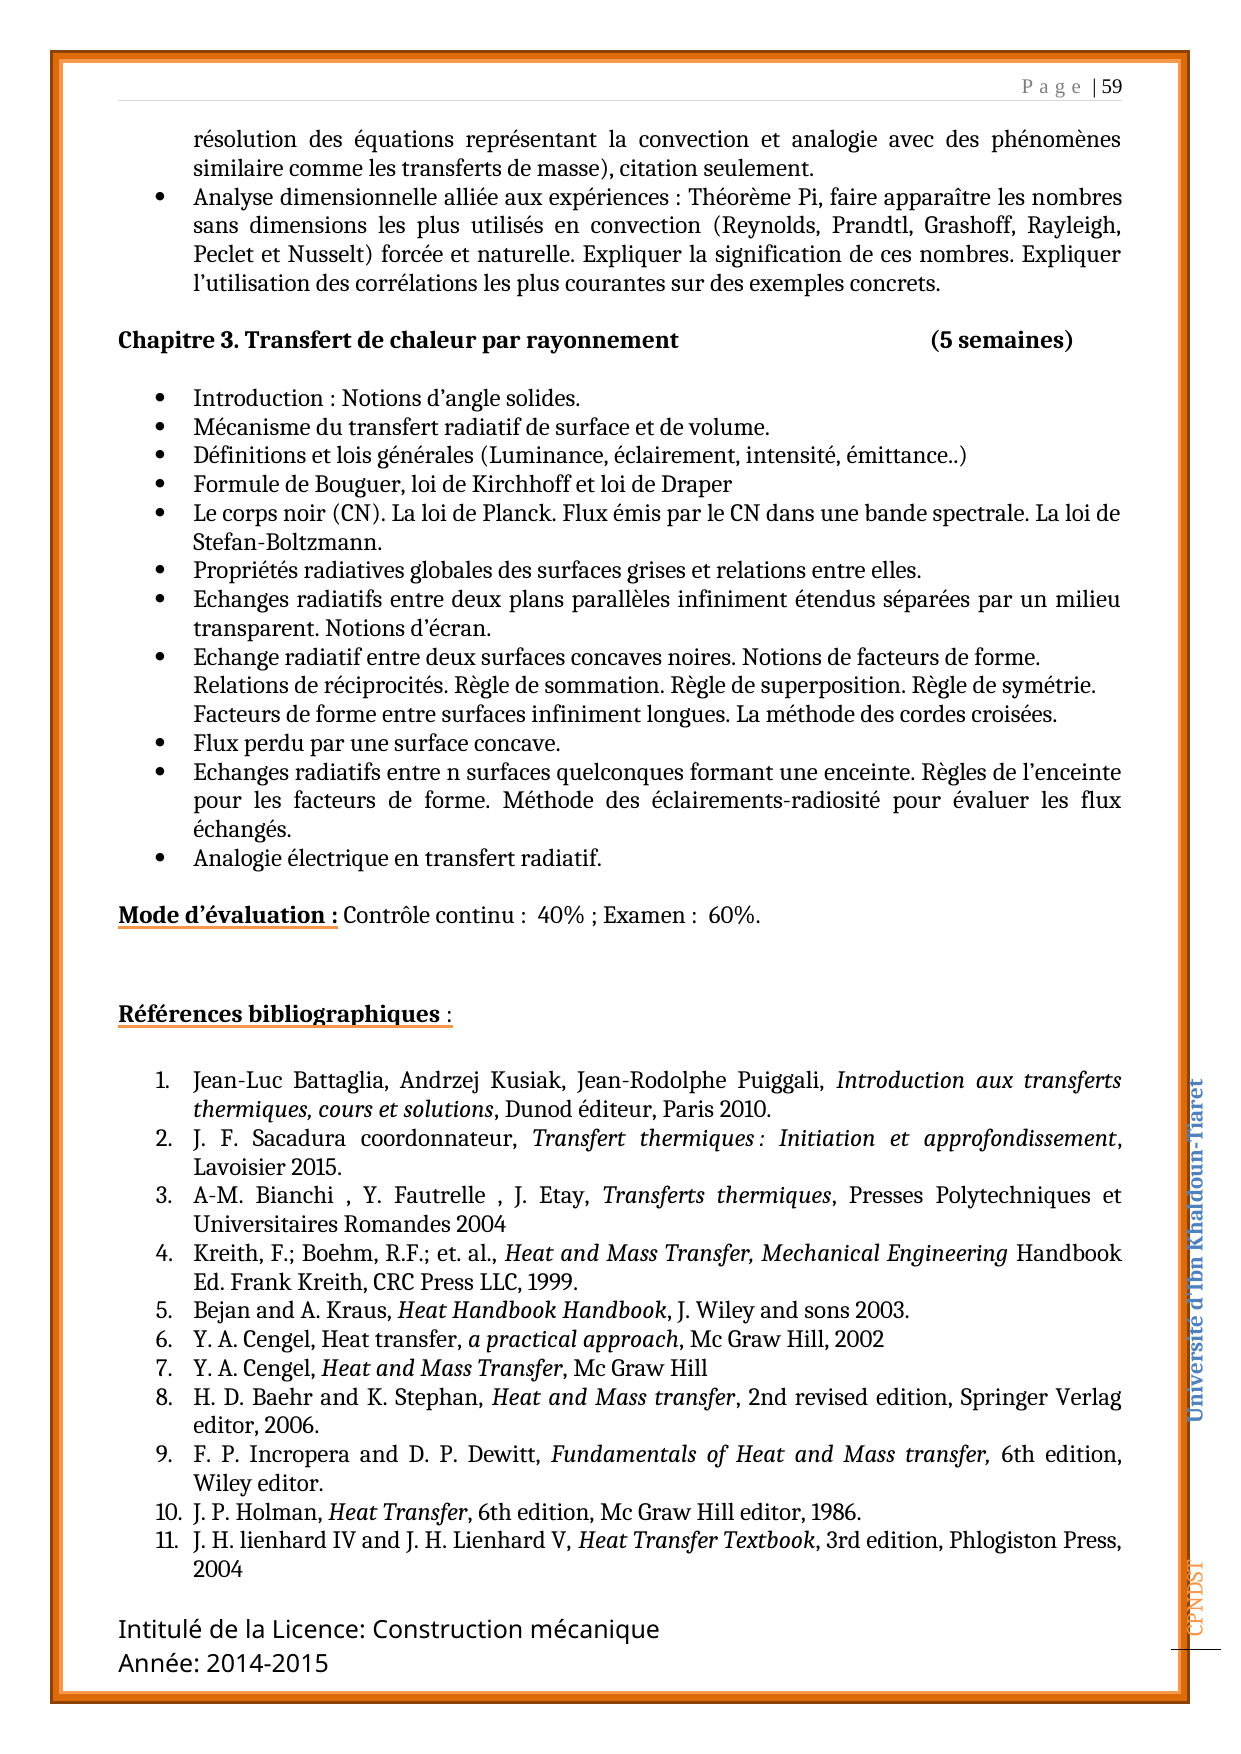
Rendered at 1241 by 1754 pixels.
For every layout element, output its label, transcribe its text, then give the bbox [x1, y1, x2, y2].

list Mécanisme du transfert radiatif de surface et de volume. [156, 413, 1122, 441]
list Propriétés radiatives globales des surfaces grises et relations entre elles. [156, 556, 1122, 585]
list Le corps noir (CN). La loi de Planck. Flux émis par le CN dans une bande spectrale. La loi de Stefan-Boltzmann. [156, 499, 1122, 556]
list Y. A. Cengel, Heat transfer, a practical approach, Mc Graw Hill, 2002 [156, 1325, 1122, 1354]
list A-M. Bianchi , Y. Fautrelle , J. Etay, Transferts thermiques, Presses Polytechniques et Universitaires Romandes 2004 [156, 1181, 1122, 1239]
list J. H. lienhard IV and J. H. Lienhard V, Heat Transfer Textbook, 3rd edition, Phlogiston Press, 2004 [156, 1526, 1122, 1584]
list J. F. Sacadura coordonnateur, Transfert thermiques : Initiation et approfondissement, Lavoisier 2015. [156, 1124, 1122, 1181]
list Introduction : Notions d’angle solides. [156, 384, 1122, 413]
list Formule de Bouguer, loi de Kirchhoff et loi de Draper [156, 470, 1122, 499]
list Définitions et lois générales (Luminance, éclairement, intensité, émittance..) [156, 441, 1122, 470]
list J. P. Holman, Heat Transfer, 6th edition, Mc Graw Hill editor, 1986. [156, 1498, 1122, 1526]
list Echanges radiatifs entre deux plans parallèles infiniment étendus séparées par un milieu transparent. Notions d’écran. [156, 585, 1122, 643]
list Jean-Luc Battaglia, Andrzej Kusiak, Jean-Rodolphe Puiggali, Introduction aux transferts thermiques, cours et solutions, Dunod éditeur, Paris 2010. [156, 1066, 1122, 1124]
list Analyse dimensionnelle alliée aux expériences : Théorème Pi, faire apparaître les nombres sans dimensions les plus utilisés en convection (Reynolds, Prandtl, Grashoff, Rayleigh, Peclet et Nusselt) forcée et naturelle. Expliquer la signification de ces nombres. Expliquer l’utilisation des corrélations les plus courantes sur des exemples concrets. [156, 183, 1122, 298]
list F. P. Incropera and D. P. Dewitt, Fundamentals of Heat and Mass transfer, 6th edition, Wiley editor. [156, 1440, 1122, 1498]
list Y. A. Cengel, Heat and Mass Transfer, Mc Graw Hill [156, 1354, 1122, 1383]
text Références bibliographiques : [118, 1000, 1122, 1029]
list Flux perdu par une surface concave. [156, 729, 1122, 758]
text Chapitre 3. Transfert de chaleur par rayonnement (5 semaines) [118, 326, 1122, 355]
list Analogie électrique en transfert radiatif. [156, 844, 1122, 873]
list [156, 125, 1122, 183]
list H. D. Baehr and K. Stephan, Heat and Mass transfer, 2nd revised edition, Springer Verlag editor, 2006. [156, 1383, 1122, 1440]
list Echanges radiatifs entre n surfaces quelconques formant une enceinte. Règles de l’enceinte pour les facteurs de forme. Méthode des éclairements-radiosité pour évaluer les flux échangés. [156, 758, 1122, 844]
list Echange radiatif entre deux surfaces concaves noires. Notions de facteurs de forme. Relations de réciprocités. Règle de sommation. Règle de superposition. Règle de symétrie. Facteurs de forme entre surfaces infiniment longues. La méthode des cordes croisées. [156, 643, 1122, 729]
list Kreith, F.; Boehm, R.F.; et. al., Heat and Mass Transfer, Mechanical Engineering Handbook Ed. Frank Kreith, CRC Press LLC, 1999. [156, 1239, 1122, 1296]
list Bejan and A. Kraus, Heat Handbook Handbook, J. Wiley and sons 2003. [156, 1296, 1122, 1325]
text Mode d’évaluation : Contrôle continu : 40% ; Examen : 60%. [118, 901, 1122, 930]
